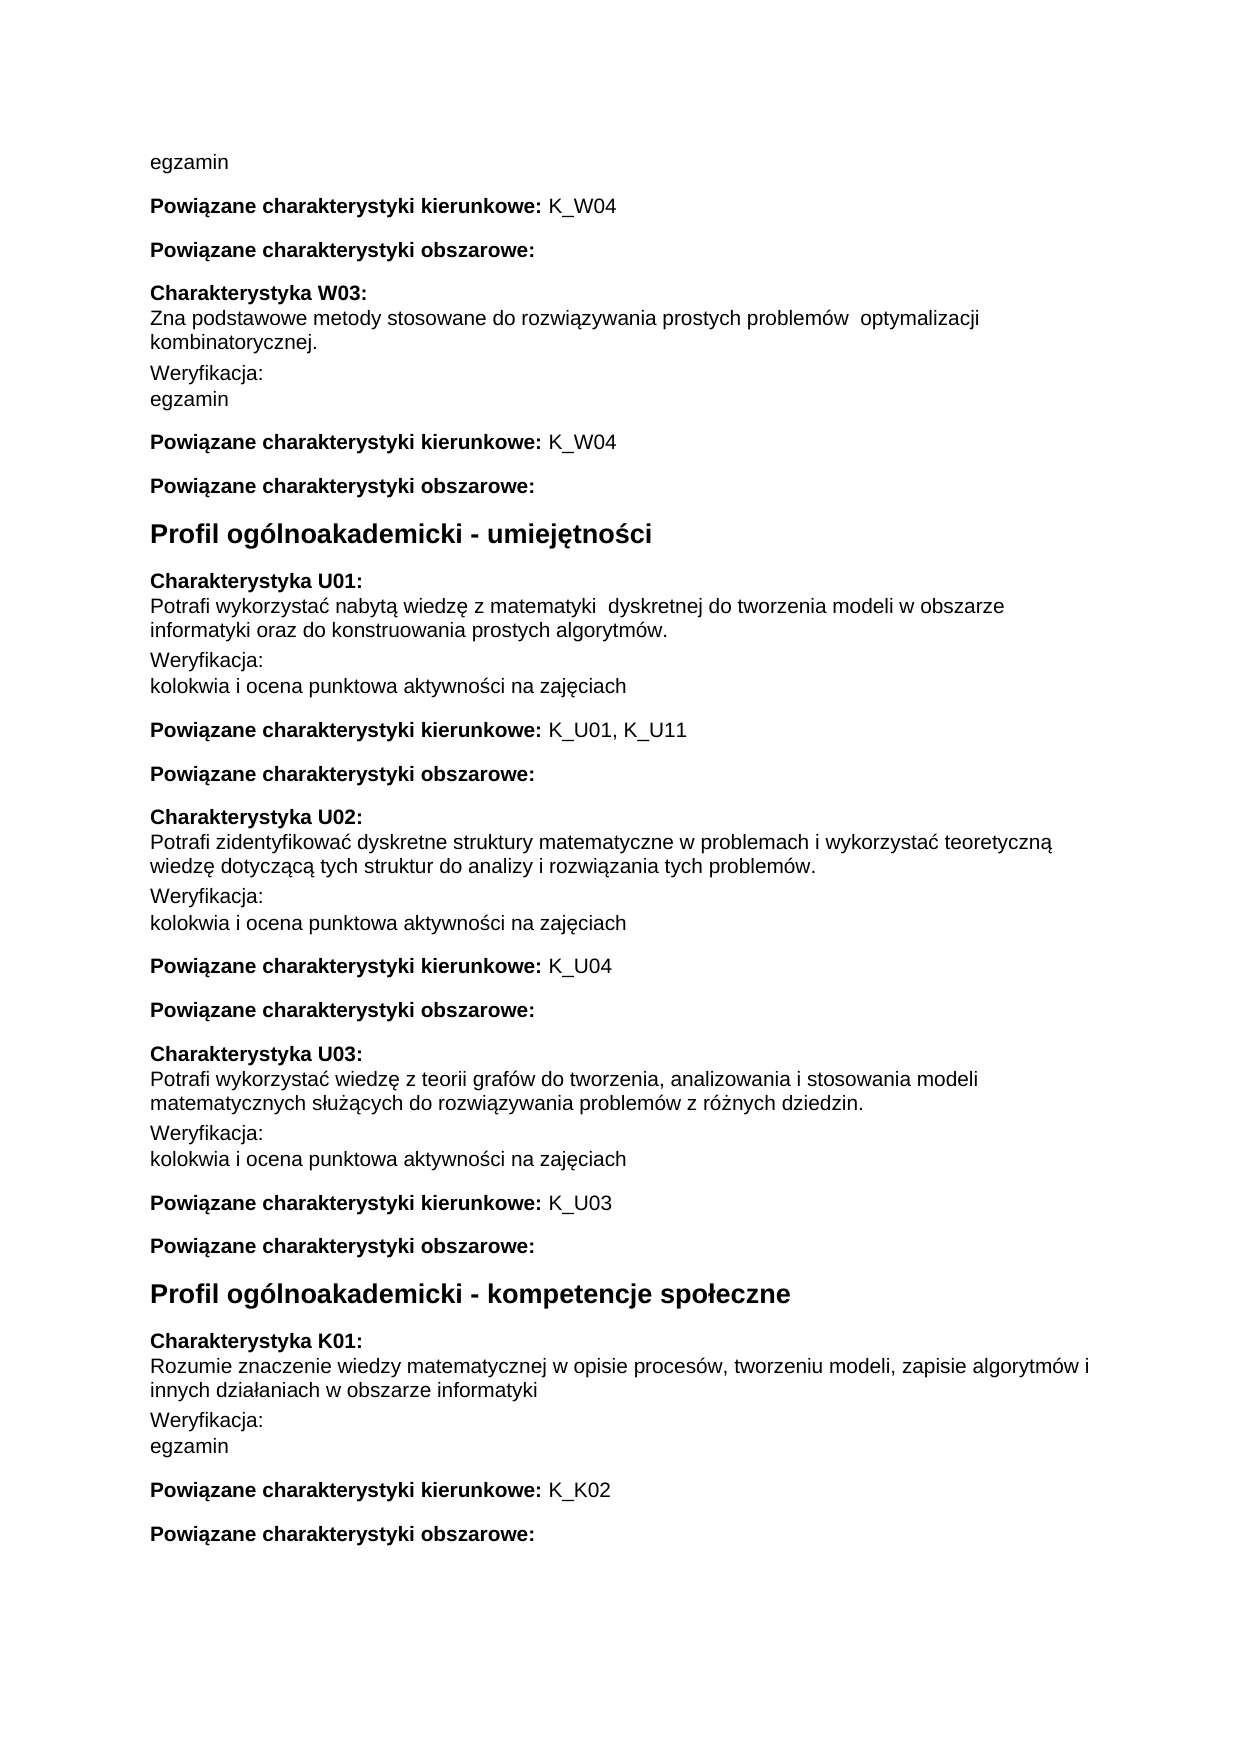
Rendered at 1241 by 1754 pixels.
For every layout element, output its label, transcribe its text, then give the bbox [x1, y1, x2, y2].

text Powiązane charakterystyki kierunkowe: K_W04 [150, 430, 1090, 454]
text Powiązane charakterystyki obszarowe: [150, 474, 1090, 498]
subtitle Profil ogólnoakademicki - umiejętności [150, 518, 1090, 549]
text Powiązane charakterystyki kierunkowe: K_K02 [150, 1478, 1090, 1502]
text Charakterystyka U02: [150, 805, 1090, 829]
text Powiązane charakterystyki obszarowe: [150, 1522, 1090, 1546]
text Powiązane charakterystyki kierunkowe: K_U03 [150, 1191, 1090, 1214]
text egzamin [150, 1434, 1090, 1458]
text Zna podstawowe metody stosowane do rozwiązywania prostych problemów optymalizacji kombinatorycznej. [150, 306, 1090, 354]
text Powiązane charakterystyki kierunkowe: K_U01, K_U11 [150, 718, 1090, 742]
text Charakterystyka U03: [150, 1042, 1090, 1066]
text Weryfikacja: [150, 1408, 1090, 1432]
text Potrafi wykorzystać wiedzę z teorii grafów do tworzenia, analizowania i stosowania modeli matematycznych służących do rozwiązywania problemów z różnych dziedzin. [150, 1067, 1090, 1114]
text Weryfikacja: [150, 648, 1090, 672]
text Charakterystyka K01: [150, 1329, 1090, 1353]
text Powiązane charakterystyki obszarowe: [150, 761, 1090, 785]
text kolokwia i ocena punktowa aktywności na zajęciach [150, 1147, 1090, 1171]
text Powiązane charakterystyki kierunkowe: K_U04 [150, 954, 1090, 978]
text egzamin [150, 150, 1090, 174]
text kolokwia i ocena punktowa aktywności na zajęciach [150, 910, 1090, 934]
text Powiązane charakterystyki obszarowe: [150, 237, 1090, 261]
text Charakterystyka U01: [150, 569, 1090, 593]
text kolokwia i ocena punktowa aktywności na zajęciach [150, 674, 1090, 698]
text Weryfikacja: [150, 360, 1090, 384]
text Powiązane charakterystyki obszarowe: [150, 1234, 1090, 1258]
text Potrafi wykorzystać nabytą wiedzę z matematyki dyskretnej do tworzenia modeli w obszarze informatyki oraz do konstruowania prostych algorytmów. [150, 594, 1090, 642]
text Rozumie znaczenie wiedzy matematycznej w opisie procesów, tworzeniu modeli, zapisie algorytmów i innych działaniach w obszarze informatyki [150, 1354, 1090, 1402]
text Potrafi zidentyfikować dyskretne struktury matematyczne w problemach i wykorzystać teoretyczną wiedzę dotyczącą tych struktur do analizy i rozwiązania tych problemów. [150, 830, 1090, 878]
text egzamin [150, 386, 1090, 410]
text Weryfikacja: [150, 1121, 1090, 1145]
subtitle Profil ogólnoakademicki - kompetencje społeczne [150, 1278, 1090, 1309]
text Charakterystyka W03: [150, 281, 1090, 305]
text Powiązane charakterystyki kierunkowe: K_W04 [150, 194, 1090, 218]
text Weryfikacja: [150, 884, 1090, 908]
text Powiązane charakterystyki obszarowe: [150, 998, 1090, 1022]
